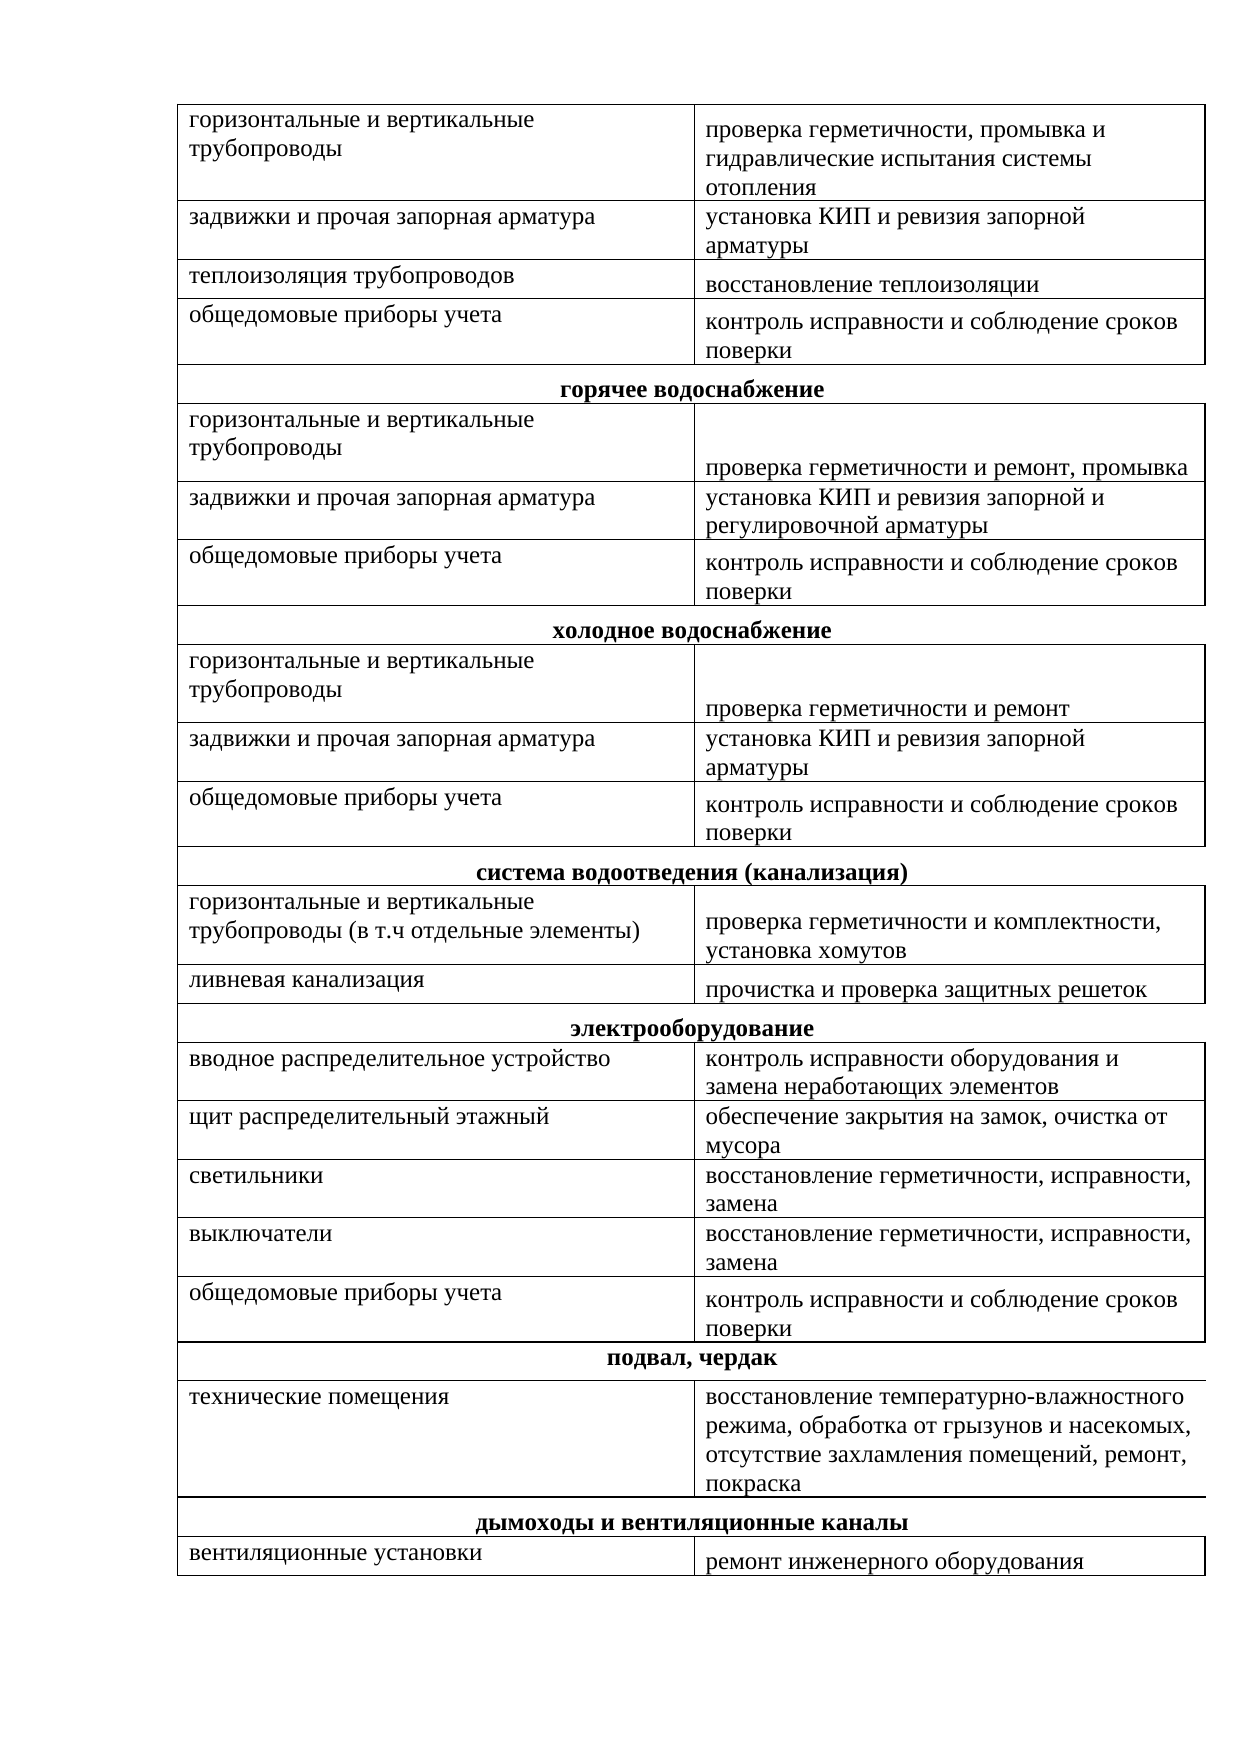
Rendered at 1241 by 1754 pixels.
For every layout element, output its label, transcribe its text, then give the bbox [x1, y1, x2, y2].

table_cell общедомовые приборы учета [178, 540, 694, 605]
table_cell восстановление теплоизоляции [695, 260, 1204, 298]
table_cell горячее водоснабжение [178, 365, 1206, 403]
table_cell общедомовые приборы учета [178, 1277, 694, 1341]
table_cell задвижки и прочая запорная арматура [178, 482, 694, 539]
table_cell горизонтальные и вертикальные трубопроводы [178, 404, 694, 481]
table_cell ремонт инженерного оборудования [695, 1537, 1204, 1574]
table_cell горизонтальные и вертикальные трубопроводы [178, 645, 694, 722]
table_cell щит распределительный этажный [178, 1101, 694, 1159]
table_cell вентиляционные установки [178, 1537, 694, 1574]
table_cell общедомовые приборы учета [178, 299, 694, 363]
table_cell проверка герметичности, промывка и гидравлические испытания системы отопления [695, 105, 1204, 200]
table_cell проверка герметичности и ремонт, промывка [695, 404, 1204, 481]
table_cell контроль исправности и соблюдение сроков поверки [695, 782, 1204, 846]
table_cell прочистка и проверка защитных решеток [695, 965, 1204, 1002]
table_cell подвал, чердак [178, 1343, 1206, 1380]
table_cell теплоизоляция трубопроводов [178, 260, 694, 298]
table_cell задвижки и прочая запорная арматура [178, 723, 694, 781]
table_cell контроль исправности и соблюдение сроков поверки [695, 1277, 1204, 1341]
table_cell восстановление герметичности, исправности, замена [695, 1218, 1204, 1276]
table_cell восстановление герметичности, исправности, замена [695, 1160, 1204, 1217]
table_cell технические помещения [178, 1381, 694, 1496]
table_cell дымоходы и вентиляционные каналы [178, 1498, 1206, 1536]
table_cell проверка герметичности и комплектности, установка хомутов [695, 886, 1204, 963]
table_cell вводное распределительное устройство [178, 1043, 694, 1100]
table_cell система водоотведения (канализация) [178, 847, 1206, 885]
table_cell горизонтальные и вертикальные трубопроводы (в т.ч отдельные элементы) [178, 886, 694, 963]
table_cell холодное водоснабжение [178, 606, 1206, 644]
table_cell ливневая канализация [178, 965, 694, 1002]
table_cell задвижки и прочая запорная арматура [178, 201, 694, 259]
table_cell контроль исправности и соблюдение сроков поверки [695, 540, 1204, 605]
table_cell электрооборудование [178, 1004, 1206, 1042]
table_cell общедомовые приборы учета [178, 782, 694, 846]
table_cell выключатели [178, 1218, 694, 1276]
table_cell установка КИП и ревизия запорной и регулировочной арматуры [695, 482, 1204, 539]
table_cell установка КИП и ревизия запорной арматуры [695, 723, 1204, 781]
table_cell горизонтальные и вертикальные трубопроводы [178, 105, 694, 200]
table_cell установка КИП и ревизия запорной арматуры [695, 201, 1204, 259]
table_cell контроль исправности и соблюдение сроков поверки [695, 299, 1204, 363]
table_cell обеспечение закрытия на замок, очистка от мусора [695, 1101, 1204, 1159]
table_cell проверка герметичности и ремонт [695, 645, 1204, 722]
table_cell светильники [178, 1160, 694, 1217]
table_cell восстановление температурно-влажностного режима, обработка от грызунов и насекомых, отсутствие захламления помещений, ремонт, покраска [695, 1381, 1205, 1496]
table_cell контроль исправности оборудования и замена неработающих элементов [695, 1043, 1204, 1100]
